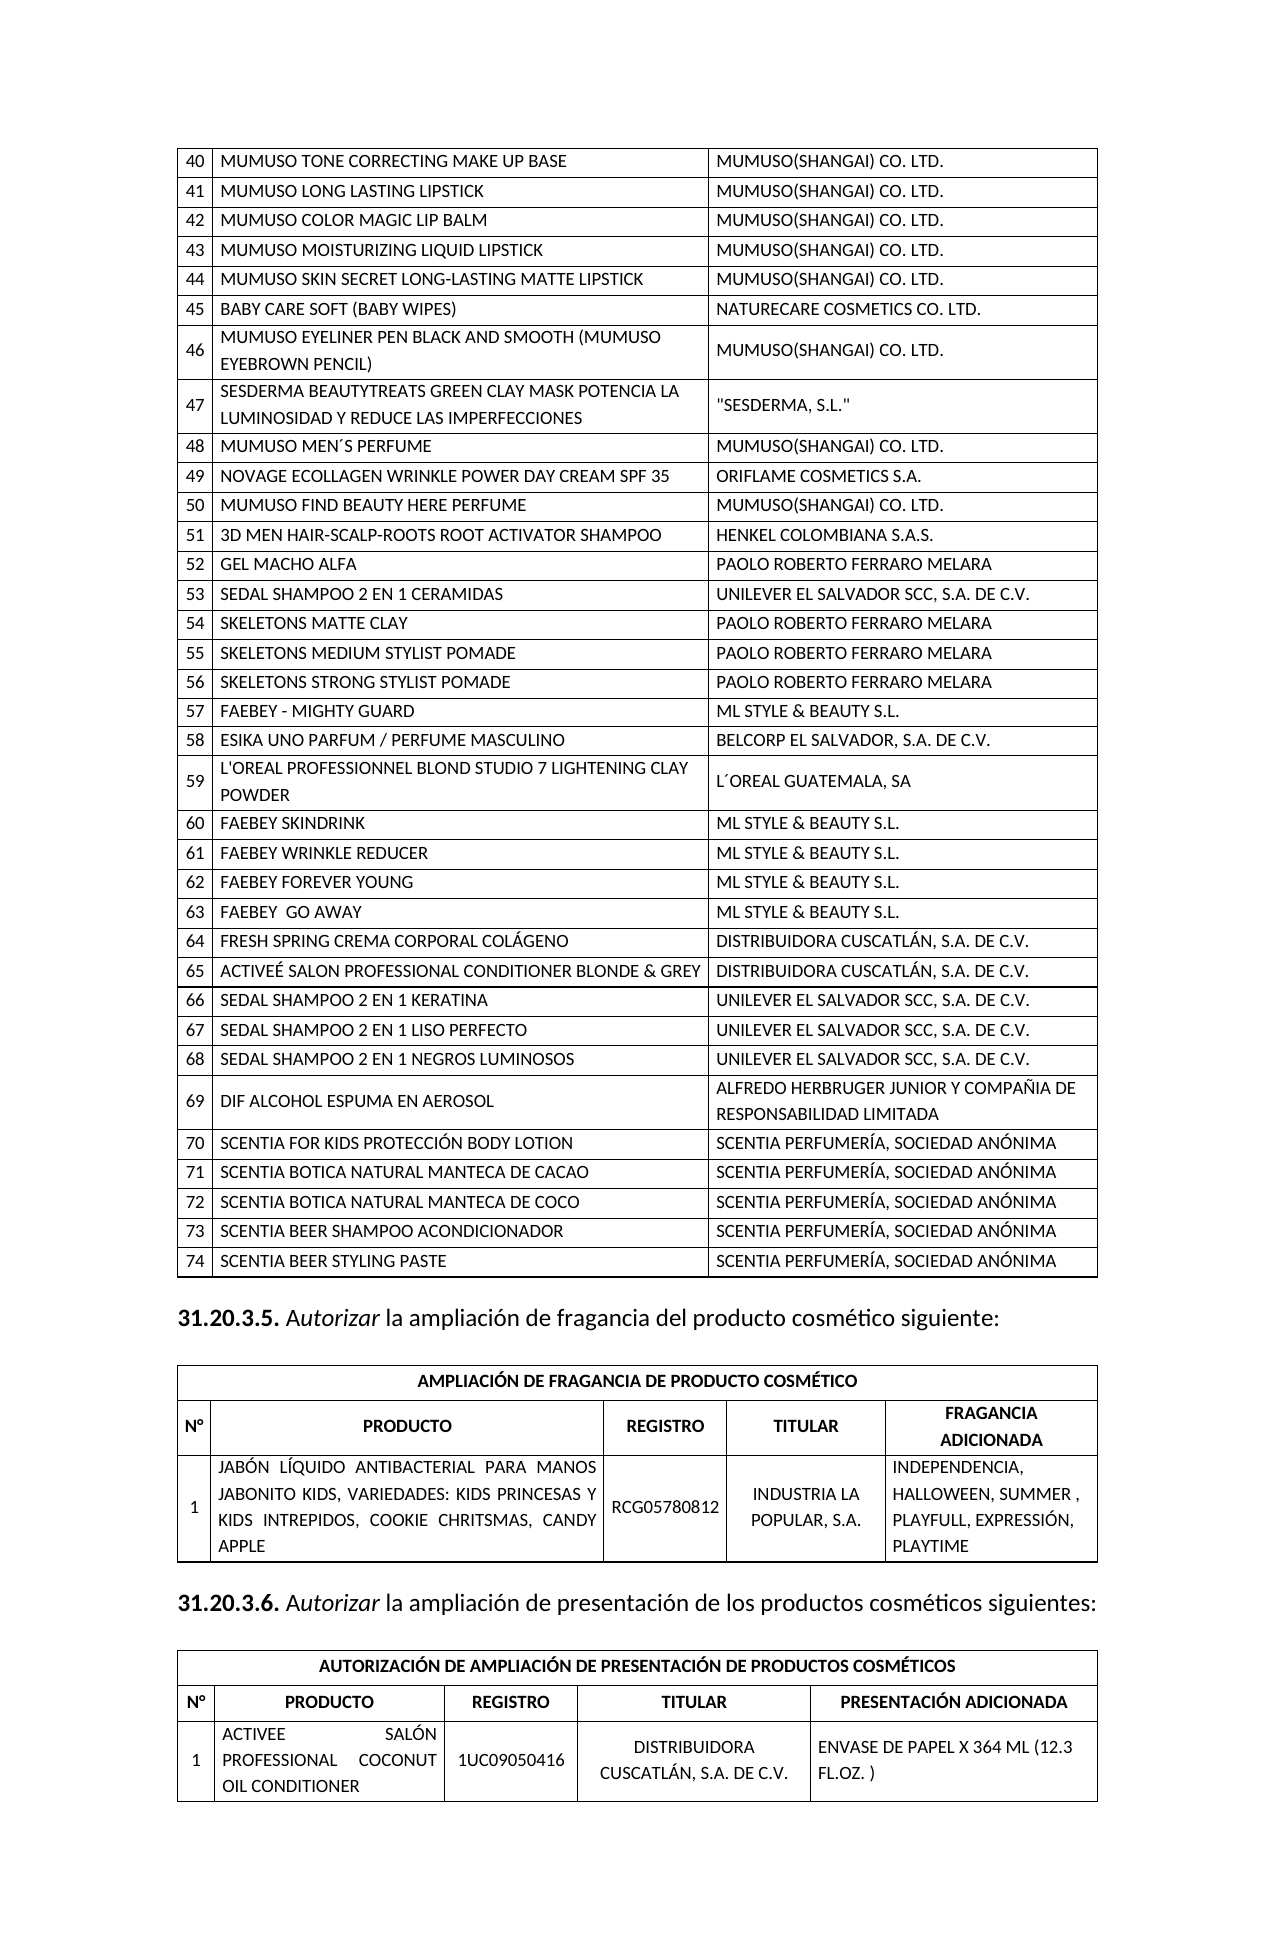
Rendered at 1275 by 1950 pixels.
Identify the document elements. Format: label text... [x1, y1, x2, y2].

table_cell MUMUSO LONG LASTING LIPSTICK [213, 178, 708, 207]
table_cell L´OREAL GUATEMALA, SA [709, 756, 1097, 809]
table_cell MUMUSO(SHANGAI) CO. LTD. [709, 208, 1097, 236]
table_cell PRODUCTO [215, 1686, 444, 1721]
table_cell 58 [178, 727, 212, 755]
table_cell 71 [178, 1160, 212, 1188]
table_cell SKELETONS MATTE CLAY [213, 611, 708, 639]
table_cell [578, 1722, 810, 1801]
table_cell 73 [178, 1219, 212, 1247]
table_cell 65 [178, 958, 212, 986]
table_cell 53 [178, 581, 212, 610]
table_cell 1UC09050416 [445, 1722, 577, 1801]
table_cell SKELETONS STRONG STYLIST POMADE [213, 670, 708, 698]
table_cell "SESDERMA, S.L." [709, 380, 1097, 433]
table_cell 50 [178, 493, 212, 521]
table_cell MUMUSO(SHANGAI) CO. LTD. [709, 267, 1097, 295]
table_cell 43 [178, 237, 212, 266]
table_cell 69 [178, 1076, 212, 1129]
table_cell SEDAL SHAMPOO 2 EN 1 LISO PERFECTO [213, 1017, 708, 1045]
table_cell 67 [178, 1017, 212, 1045]
table_cell SCENTIA BOTICA NATURAL MANTECA DE COCO [213, 1189, 708, 1217]
table_cell 46 [178, 326, 212, 379]
table_cell MUMUSO TONE CORRECTING MAKE UP BASE [213, 149, 708, 177]
table_cell MUMUSO(SHANGAI) CO. LTD. [709, 178, 1097, 207]
table_cell MUMUSO(SHANGAI) CO. LTD. [709, 434, 1097, 462]
table_cell MUMUSO FIND BEAUTY HERE PERFUME [213, 493, 708, 521]
table_header AUTORIZACIÓN DE AMPLIACIÓN DE PRESENTACIÓN DE PRODUCTOS COSMÉTICOS [178, 1651, 1097, 1685]
table_cell 52 [178, 552, 212, 580]
table_cell MUMUSO(SHANGAI) CO. LTD. [709, 326, 1097, 379]
table_cell 42 [178, 208, 212, 236]
table_cell PAOLO ROBERTO FERRARO MELARA [709, 611, 1097, 639]
table_cell SCENTIA BEER SHAMPOO ACONDICIONADOR [213, 1219, 708, 1247]
table_cell ML STYLE & BEAUTY S.L. [709, 870, 1097, 898]
table_cell GEL MACHO ALFA [213, 552, 708, 580]
table_cell ML STYLE & BEAUTY S.L. [709, 840, 1097, 868]
table_cell SCENTIA PERFUMERÍA, SOCIEDAD ANÓNIMA [709, 1160, 1097, 1188]
table_cell 62 [178, 870, 212, 898]
table_cell SEDAL SHAMPOO 2 EN 1 CERAMIDAS [213, 581, 708, 610]
table_cell ML STYLE & BEAUTY S.L. [709, 899, 1097, 927]
table_cell 47 [178, 380, 212, 433]
table_cell SCENTIA BOTICA NATURAL MANTECA DE CACAO [213, 1160, 708, 1188]
table_cell HENKEL COLOMBIANA S.A.S. [709, 522, 1097, 551]
table_cell FAEBEY GO AWAY [213, 899, 708, 927]
table_cell UNILEVER EL SALVADOR SCC, S.A. DE C.V. [709, 988, 1097, 1016]
table_cell 44 [178, 267, 212, 295]
table_cell FAEBEY SKINDRINK [213, 811, 708, 839]
text 31.20.3.5. Autorizar la ampliación de fragancia del producto cosmético siguiente: [177, 1302, 1098, 1333]
table_cell 70 [178, 1130, 212, 1158]
table_cell 60 [178, 811, 212, 839]
table_cell FAEBEY - MIGHTY GUARD [213, 699, 708, 726]
table_cell ORIFLAME COSMETICS S.A. [709, 463, 1097, 492]
table_cell 40 [178, 149, 212, 177]
table_cell PAOLO ROBERTO FERRARO MELARA [709, 552, 1097, 580]
table_cell REGISTRO [604, 1401, 726, 1454]
table_cell ALFREDO HERBRUGER JUNIOR Y COMPAÑIA DE RESPONSABILIDAD LIMITADA [709, 1076, 1097, 1129]
table_cell FRESH SPRING CREMA CORPORAL COLÁGENO [213, 929, 708, 957]
table_cell ACTIVEE SALÓN PROFESSIONAL COCONUT OIL CONDITIONER [215, 1722, 444, 1801]
table_cell SCENTIA PERFUMERÍA, SOCIEDAD ANÓNIMA [709, 1248, 1097, 1276]
table_cell SCENTIA PERFUMERÍA, SOCIEDAD ANÓNIMA [709, 1219, 1097, 1247]
table_cell PRODUCTO [211, 1401, 603, 1454]
table_cell MUMUSO COLOR MAGIC LIP BALM [213, 208, 708, 236]
table_cell ML STYLE & BEAUTY S.L. [709, 699, 1097, 726]
table_cell MUMUSO(SHANGAI) CO. LTD. [709, 237, 1097, 266]
table_cell BABY CARE SOFT (BABY WIPES) [213, 296, 708, 324]
table_cell 41 [178, 178, 212, 207]
table_cell FRAGANCIA ADICIONADA [886, 1401, 1097, 1454]
table_cell 51 [178, 522, 212, 551]
table_cell 74 [178, 1248, 212, 1276]
table_cell MUMUSO(SHANGAI) CO. LTD. [709, 493, 1097, 521]
table_cell BELCORP EL SALVADOR, S.A. DE C.V. [709, 727, 1097, 755]
table_cell 64 [178, 929, 212, 957]
table_cell SCENTIA PERFUMERÍA, SOCIEDAD ANÓNIMA [709, 1130, 1097, 1158]
table_cell PAOLO ROBERTO FERRARO MELARA [709, 640, 1097, 669]
table_cell ML STYLE & BEAUTY S.L. [709, 811, 1097, 839]
table_cell MUMUSO MOISTURIZING LIQUID LIPSTICK [213, 237, 708, 266]
table_cell SKELETONS MEDIUM STYLIST POMADE [213, 640, 708, 669]
table_cell MUMUSO SKIN SECRET LONG-LASTING MATTE LIPSTICK [213, 267, 708, 295]
table_cell SCENTIA FOR KIDS PROTECCIÓN BODY LOTION [213, 1130, 708, 1158]
table_cell DIF ALCOHOL ESPUMA EN AEROSOL [213, 1076, 708, 1129]
table_cell SEDAL SHAMPOO 2 EN 1 KERATINA [213, 988, 708, 1016]
table_cell 63 [178, 899, 212, 927]
table_cell INDUSTRIA LA POPULAR, S.A. [727, 1456, 885, 1561]
table_cell 45 [178, 296, 212, 324]
table_cell 72 [178, 1189, 212, 1217]
table_cell 1 [178, 1722, 214, 1801]
table_cell N° [178, 1686, 214, 1721]
table_cell UNILEVER EL SALVADOR SCC, S.A. DE C.V. [709, 1046, 1097, 1075]
table_header AMPLIACIÓN DE FRAGANCIA DE PRODUCTO COSMÉTICO [178, 1366, 1097, 1400]
table_cell INDEPENDENCIA, HALLOWEEN, SUMMER , PLAYFULL, EXPRESSIÓN, PLAYTIME [886, 1456, 1097, 1561]
table_cell 57 [178, 699, 212, 726]
table_cell NATURECARE COSMETICS CO. LTD. [709, 296, 1097, 324]
table_cell TITULAR [727, 1401, 885, 1454]
table_cell MUMUSO MEN´S PERFUME [213, 434, 708, 462]
table_cell RCG05780812 [604, 1456, 726, 1561]
table_cell FAEBEY FOREVER YOUNG [213, 870, 708, 898]
table_cell 49 [178, 463, 212, 492]
table_cell FAEBEY WRINKLE REDUCER [213, 840, 708, 868]
table_cell 59 [178, 756, 212, 809]
table_cell UNILEVER EL SALVADOR SCC, S.A. DE C.V. [709, 1017, 1097, 1045]
table_cell 55 [178, 640, 212, 669]
table_cell UNILEVER EL SALVADOR SCC, S.A. DE C.V. [709, 581, 1097, 610]
table_cell SCENTIA PERFUMERÍA, SOCIEDAD ANÓNIMA [709, 1189, 1097, 1217]
table_cell 3D MEN HAIR-SCALP-ROOTS ROOT ACTIVATOR SHAMPOO [213, 522, 708, 551]
table_cell N° [178, 1401, 210, 1454]
table_cell 68 [178, 1046, 212, 1075]
table_cell MUMUSO EYELINER PEN BLACK AND SMOOTH (MUMUSO EYEBROWN PENCIL) [213, 326, 708, 379]
table_cell DISTRIBUIDORA CUSCATLÁN, S.A. DE C.V. [709, 958, 1097, 986]
table_cell DISTRIBUIDORA CUSCATLÁN, S.A. DE C.V. [709, 929, 1097, 957]
table_cell 66 [178, 988, 212, 1016]
table_cell 54 [178, 611, 212, 639]
table_cell 56 [178, 670, 212, 698]
table_cell ENVASE DE PAPEL X 364 ML (12.3 FL.OZ. ) [811, 1722, 1097, 1801]
table_cell SESDERMA BEAUTYTREATS GREEN CLAY MASK POTENCIA LA LUMINOSIDAD Y REDUCE LAS IMPERFECCIONES [213, 380, 708, 433]
table_cell PRESENTACIÓN ADICIONADA [811, 1686, 1097, 1721]
table_cell ESIKA UNO PARFUM / PERFUME MASCULINO [213, 727, 708, 755]
table_cell TITULAR [578, 1686, 810, 1721]
table_cell PAOLO ROBERTO FERRARO MELARA [709, 670, 1097, 698]
table_cell NOVAGE ECOLLAGEN WRINKLE POWER DAY CREAM SPF 35 [213, 463, 708, 492]
table_cell SCENTIA BEER STYLING PASTE [213, 1248, 708, 1276]
table_cell JABÓN LÍQUIDO ANTIBACTERIAL PARA MANOS JABONITO KIDS, VARIEDADES: KIDS PRINCESAS Y KIDS INTREPIDOS, COOKIE CHRITSMAS, CANDY APPLE [211, 1456, 603, 1561]
table_cell ACTIVEÉ SALON PROFESSIONAL CONDITIONER BLONDE & GREY [213, 958, 708, 986]
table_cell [709, 149, 1097, 177]
table_cell 1 [178, 1456, 210, 1561]
table_cell SEDAL SHAMPOO 2 EN 1 NEGROS LUMINOSOS [213, 1046, 708, 1075]
table_cell REGISTRO [445, 1686, 577, 1721]
table_cell 48 [178, 434, 212, 462]
table_cell L'OREAL PROFESSIONNEL BLOND STUDIO 7 LIGHTENING CLAY POWDER [213, 756, 708, 809]
table_cell 61 [178, 840, 212, 868]
text 31.20.3.6. Autorizar la ampliación de presentación de los productos cosméticos siguientes: [177, 1587, 1098, 1618]
